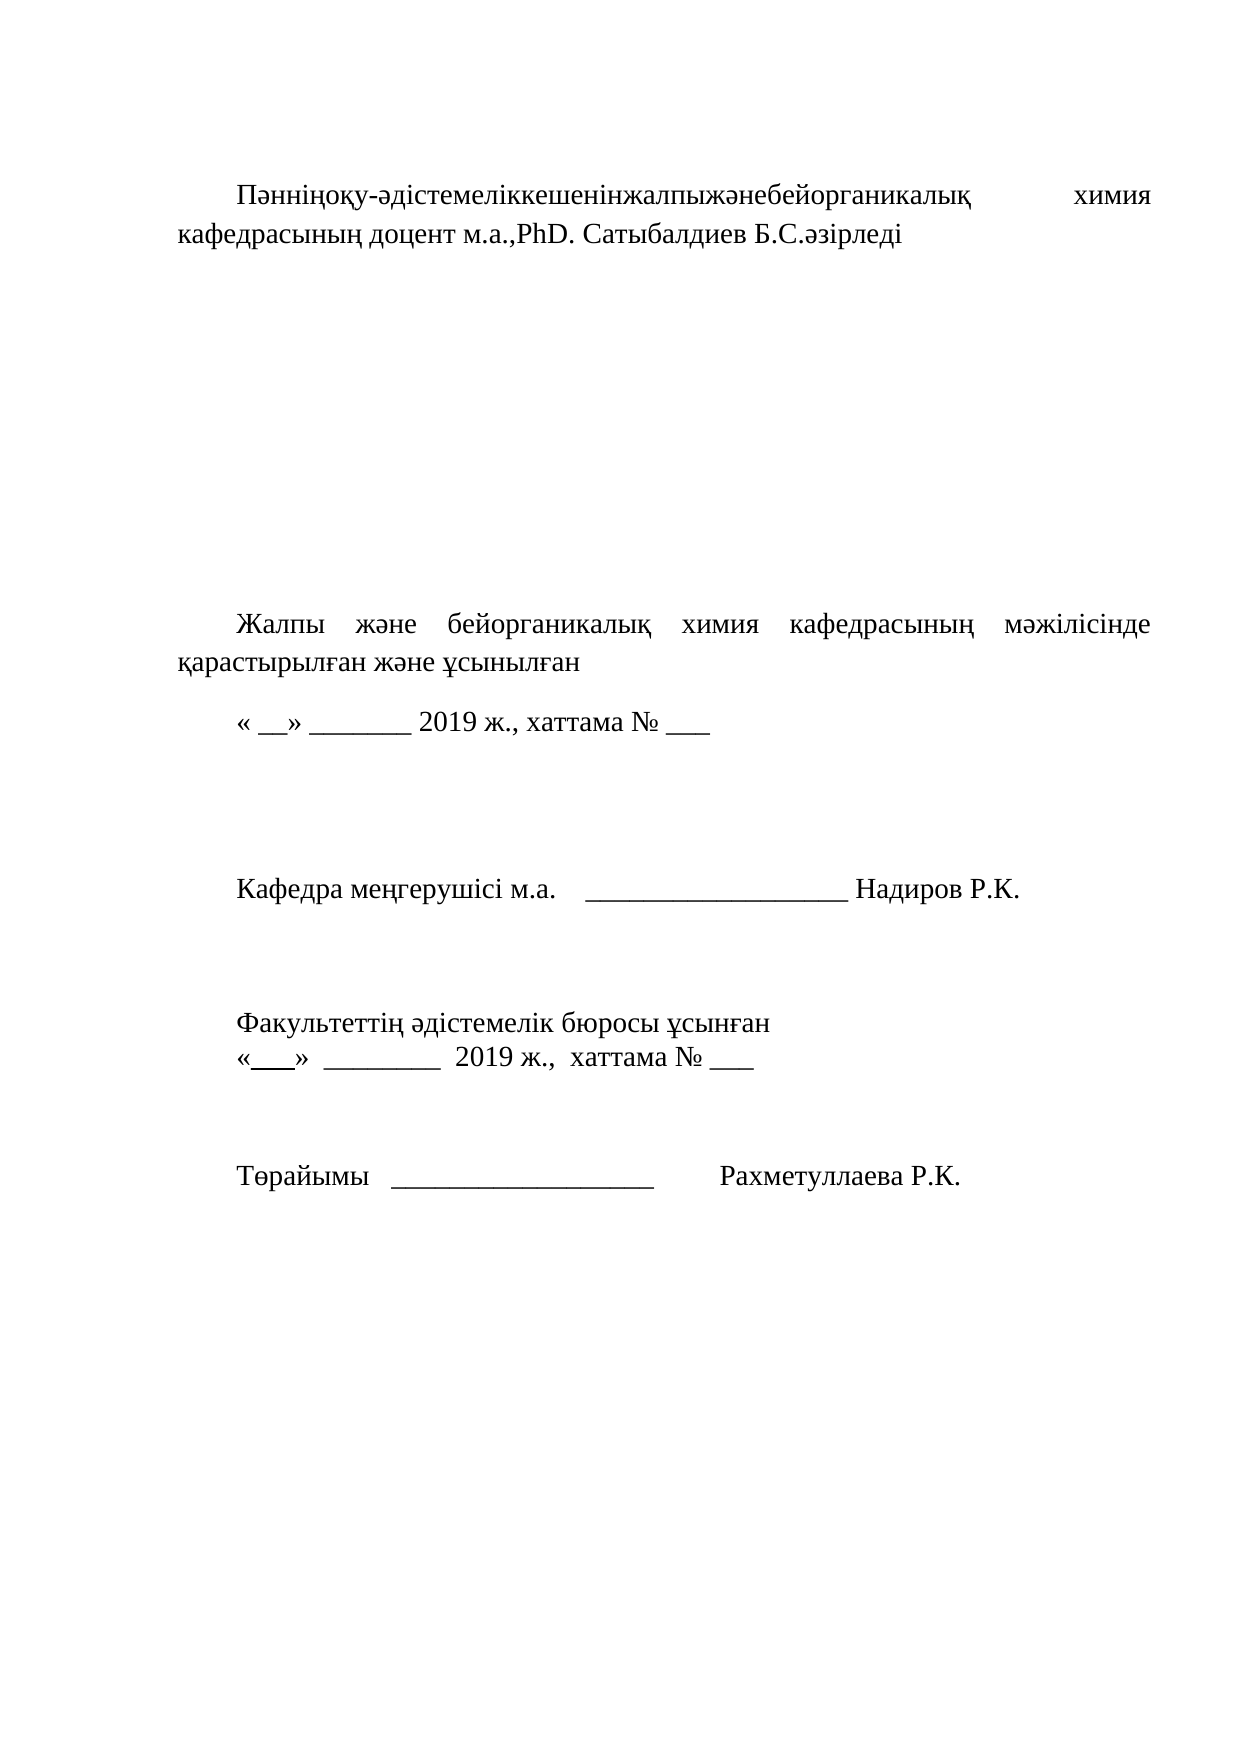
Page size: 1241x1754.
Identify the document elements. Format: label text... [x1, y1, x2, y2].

text Жалпы және бейорганикалық химия кафедрасының мәжілісінде қарастырылған және ұсынылған [177, 606, 1152, 678]
text «___» ________ 2019 ж., хаттама № ___ [177, 1039, 1152, 1073]
text Факультеттің әдістемелік бюросы ұсынған [177, 1006, 1152, 1039]
text Пәнніңоқу-әдістемеліккешенінжалпыжәнебейорганикалық химия кафедрасының доцент м.а.,PhD. Сатыбалдиев Б.С.әзірледі [177, 177, 1152, 249]
text « __» _______ 2019 ж., хаттама № ___ [177, 704, 1152, 737]
text Кафедра меңгерушісі м.а. __________________ Надиров Р.К. [177, 871, 1152, 905]
text Төрайымы __________________ Рахметуллаева Р.К. [177, 1158, 1152, 1191]
